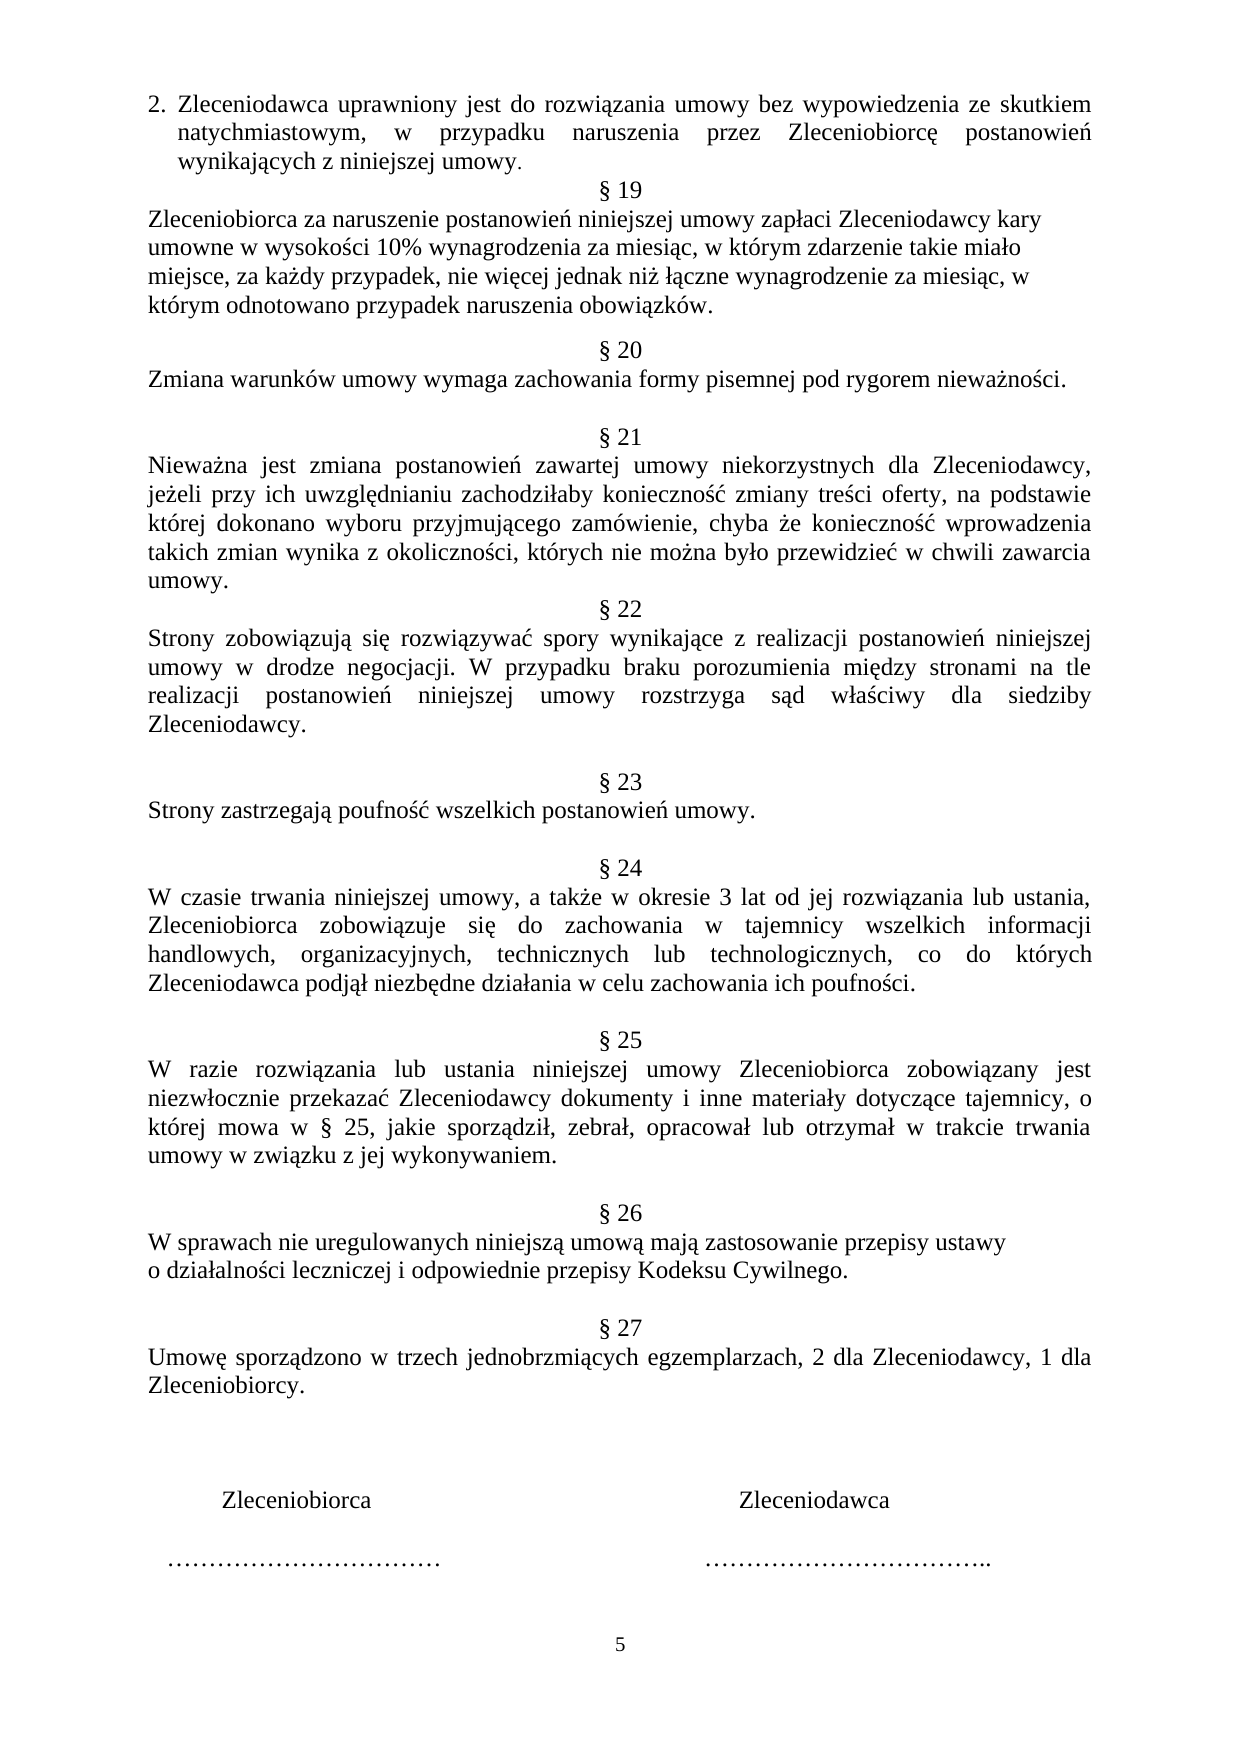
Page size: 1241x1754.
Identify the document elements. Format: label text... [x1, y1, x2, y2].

text § 23 [148, 767, 1092, 795]
text Zleceniobiorca Zleceniodawca [148, 1485, 1092, 1514]
text Nieważna jest zmiana postanowień zawartej umowy niekorzystnych dla Zleceniodawcy, jeżeli przy ich uwzględnianiu zachodziłaby konieczność zmiany treści oferty, na podstawie której dokonano wyboru przyjmującego zamówienie, chyba że konieczność wprowadzenia takich zmian wynika z okoliczności, których nie można było przewidzieć w chwili zawarcia umowy. [148, 450, 1092, 594]
text Strony zobowiązują się rozwiązywać spory wynikające z realizacji postanowień niniejszej umowy w drodze negocjacji. W przypadku braku porozumienia między stronami na tle realizacji postanowień niniejszej umowy rozstrzyga sąd właściwy dla siedziby Zleceniodawcy. [148, 623, 1092, 738]
text Strony zastrzegają poufność wszelkich postanowień umowy. [148, 795, 1092, 824]
text § 24 [148, 853, 1092, 882]
text W razie rozwiązania lub ustania niniejszej umowy Zleceniobiorca zobowiązany jest niezwłocznie przekazać Zleceniodawcy dokumenty i inne materiały dotyczące tajemnicy, o której mowa w § 25, jakie sporządził, zebrał, opracował lub otrzymał w trakcie trwania umowy w związku z jej wykonywaniem. [148, 1054, 1092, 1169]
text W sprawach nie uregulowanych niniejszą umową mają zastosowanie przepisy ustawy [148, 1227, 1092, 1255]
text § 27 [148, 1313, 1092, 1342]
text Zmiana warunków umowy wymaga zachowania formy pisemnej pod rygorem nieważności. [148, 364, 1092, 393]
list Zleceniobiorca za naruszenie postanowień niniejszej umowy zapłaci Zleceniodawcy kary umowne w wysokości 10% wynagrodzenia za miesiąc, w którym zdarzenie takie miało miejsce, za każdy przypadek, nie więcej jednak niż łączne wynagrodzenie za miesiąc, w którym odnotowano przypadek naruszenia obowiązków. [148, 204, 1092, 319]
text § 21 [148, 422, 1092, 450]
text W czasie trwania niniejszej umowy, a także w okresie 3 lat od jej rozwiązania lub ustania, Zleceniobiorca zobowiązuje się do zachowania w tajemnicy wszelkich informacji handlowych, organizacyjnych, technicznych lub technologicznych, co do których Zleceniodawca podjął niezbędne działania w celu zachowania ich poufności. [148, 882, 1092, 997]
list Zleceniodawca uprawniony jest do rozwiązania umowy bez wypowiedzenia ze skutkiem natychmiastowym, w przypadku naruszenia przez Zleceniobiorcę postanowień wynikających z niniejszej umowy. [148, 89, 1092, 175]
text § 19 [148, 175, 1092, 204]
text Umowę sporządzono w trzech jednobrzmiących egzemplarzach, 2 dla Zleceniodawcy, 1 dla Zleceniobiorcy. [148, 1342, 1092, 1399]
text § 26 [148, 1198, 1092, 1227]
text § 20 [148, 335, 1092, 364]
text …………………………… …………………………….. [148, 1543, 1092, 1572]
text § 22 [148, 594, 1092, 623]
text § 25 [148, 1025, 1092, 1054]
text o działalności leczniczej i odpowiednie przepisy Kodeksu Cywilnego. [148, 1255, 1092, 1284]
